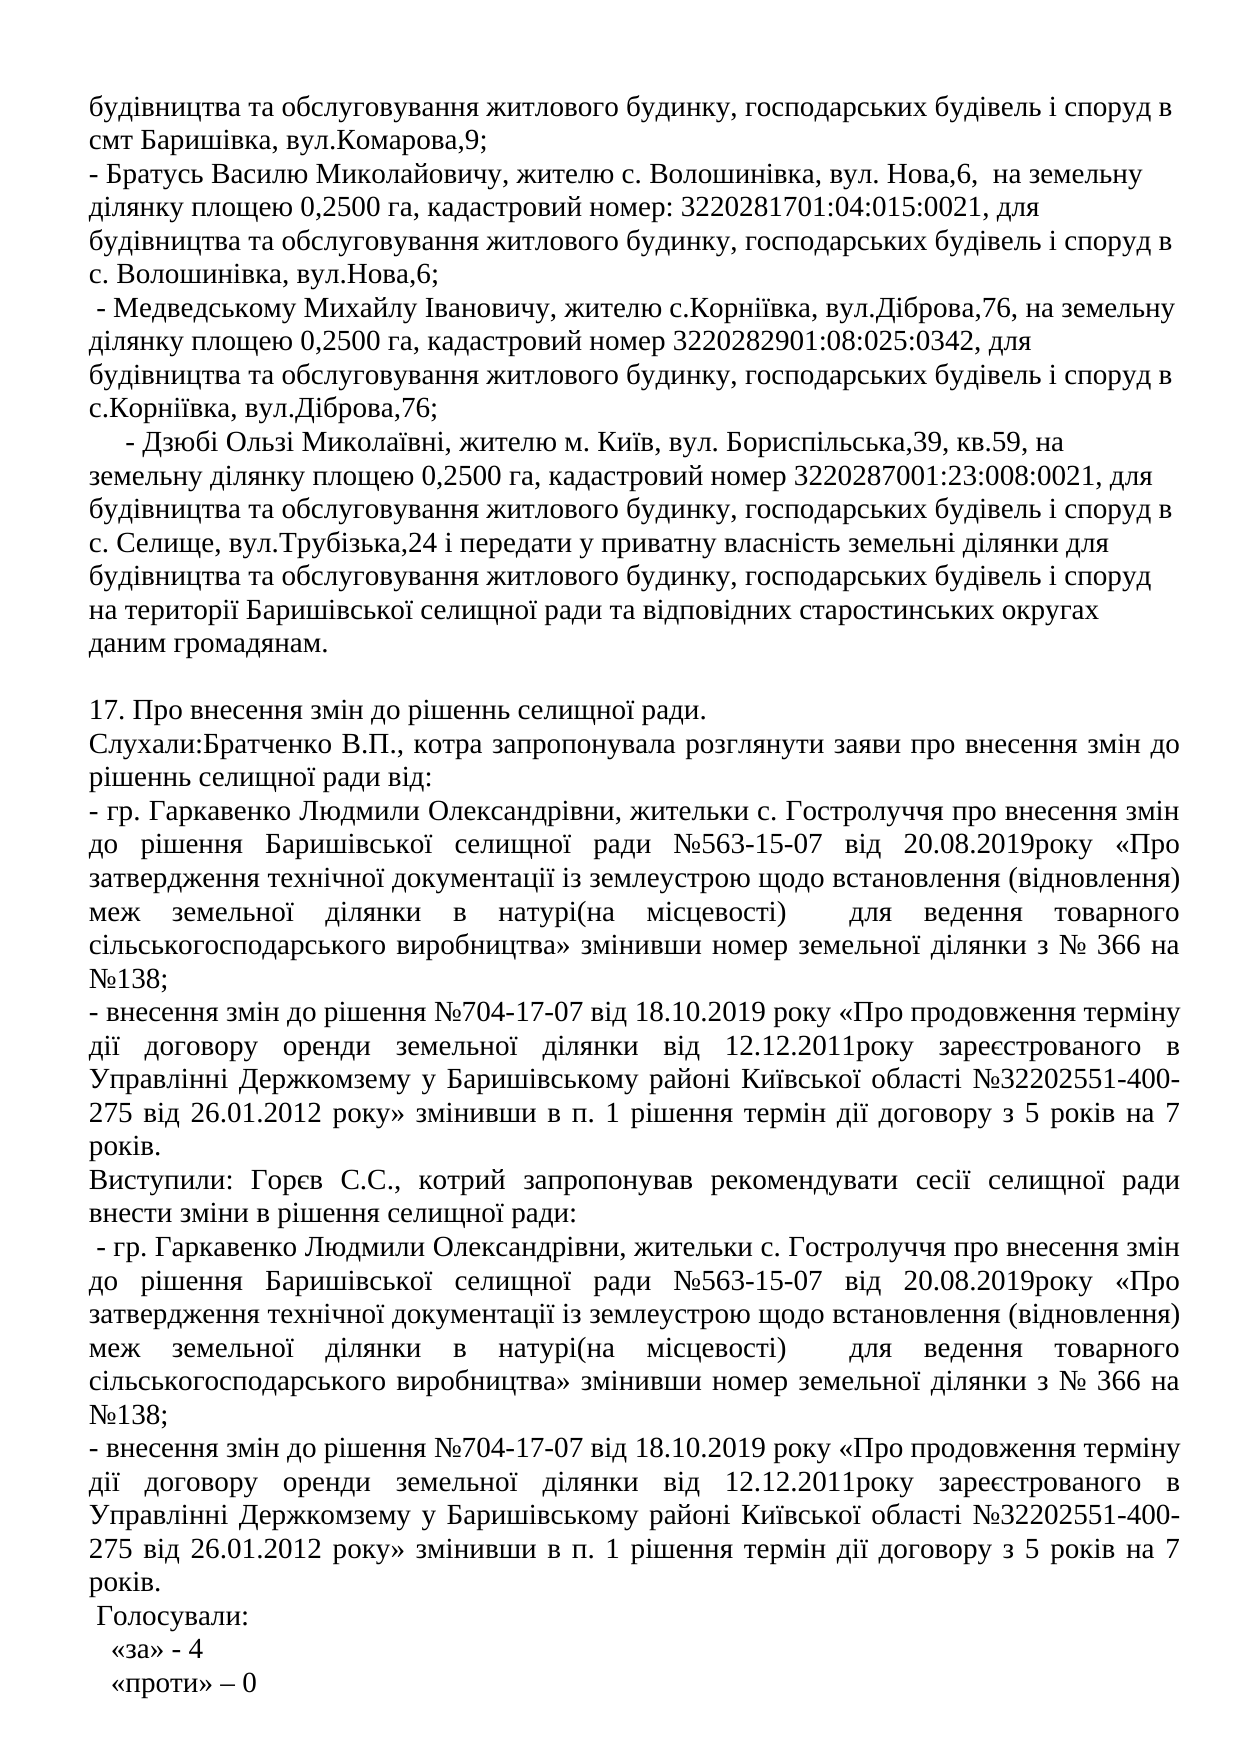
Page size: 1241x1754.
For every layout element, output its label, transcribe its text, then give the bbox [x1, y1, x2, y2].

text 17. Про внесення змін до рішеннь селищної ради. [89, 692, 1181, 726]
text - Братусь Василю Миколайовичу, жителю с. Волошинівка, вул. Нова,6, на земельну ділянку площею 0,2500 га, кадастровий номер: 3220281701:04:015:0021, для будівництва та обслуговування житлового будинку, господарських будівель і споруд в с. Волошинівка, вул.Нова,6; [89, 156, 1181, 290]
text Виступили: Горєв С.С., котрий запропонував рекомендувати сесії селищної ради внести зміни в рішення селищної ради: [89, 1162, 1181, 1229]
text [89, 89, 1181, 156]
text Слухали:Братченко В.П., котра запропонувала розглянути заяви про внесення змін до рішеннь селищної ради від: [89, 726, 1181, 793]
text «за» - 4 [89, 1632, 1181, 1665]
text - Медведському Михайлу Івановичу, жителю с.Корніївка, вул.Діброва,76, на земельну ділянку площею 0,2500 га, кадастровий номер 3220282901:08:025:0342, для будівництва та обслуговування житлового будинку, господарських будівель і споруд в с.Корніївка, вул.Діброва,76; [89, 290, 1181, 424]
text - Дзюбі Ользі Миколаївні, жителю м. Київ, вул. Бориспільська,39, кв.59, на земельну ділянку площею 0,2500 га, кадастровий номер 3220287001:23:008:0021, для будівництва та обслуговування житлового будинку, господарських будівель і споруд в с. Селище, вул.Трубізька,24 і передати у приватну власність земельні ділянки для будівництва та обслуговування житлового будинку, господарських будівель і споруд на території Баришівської селищної ради та відповідних старостинських округах даним громадянам. [89, 424, 1181, 659]
text Голосували: [89, 1598, 1181, 1632]
text «проти» – 0 [89, 1665, 1181, 1699]
